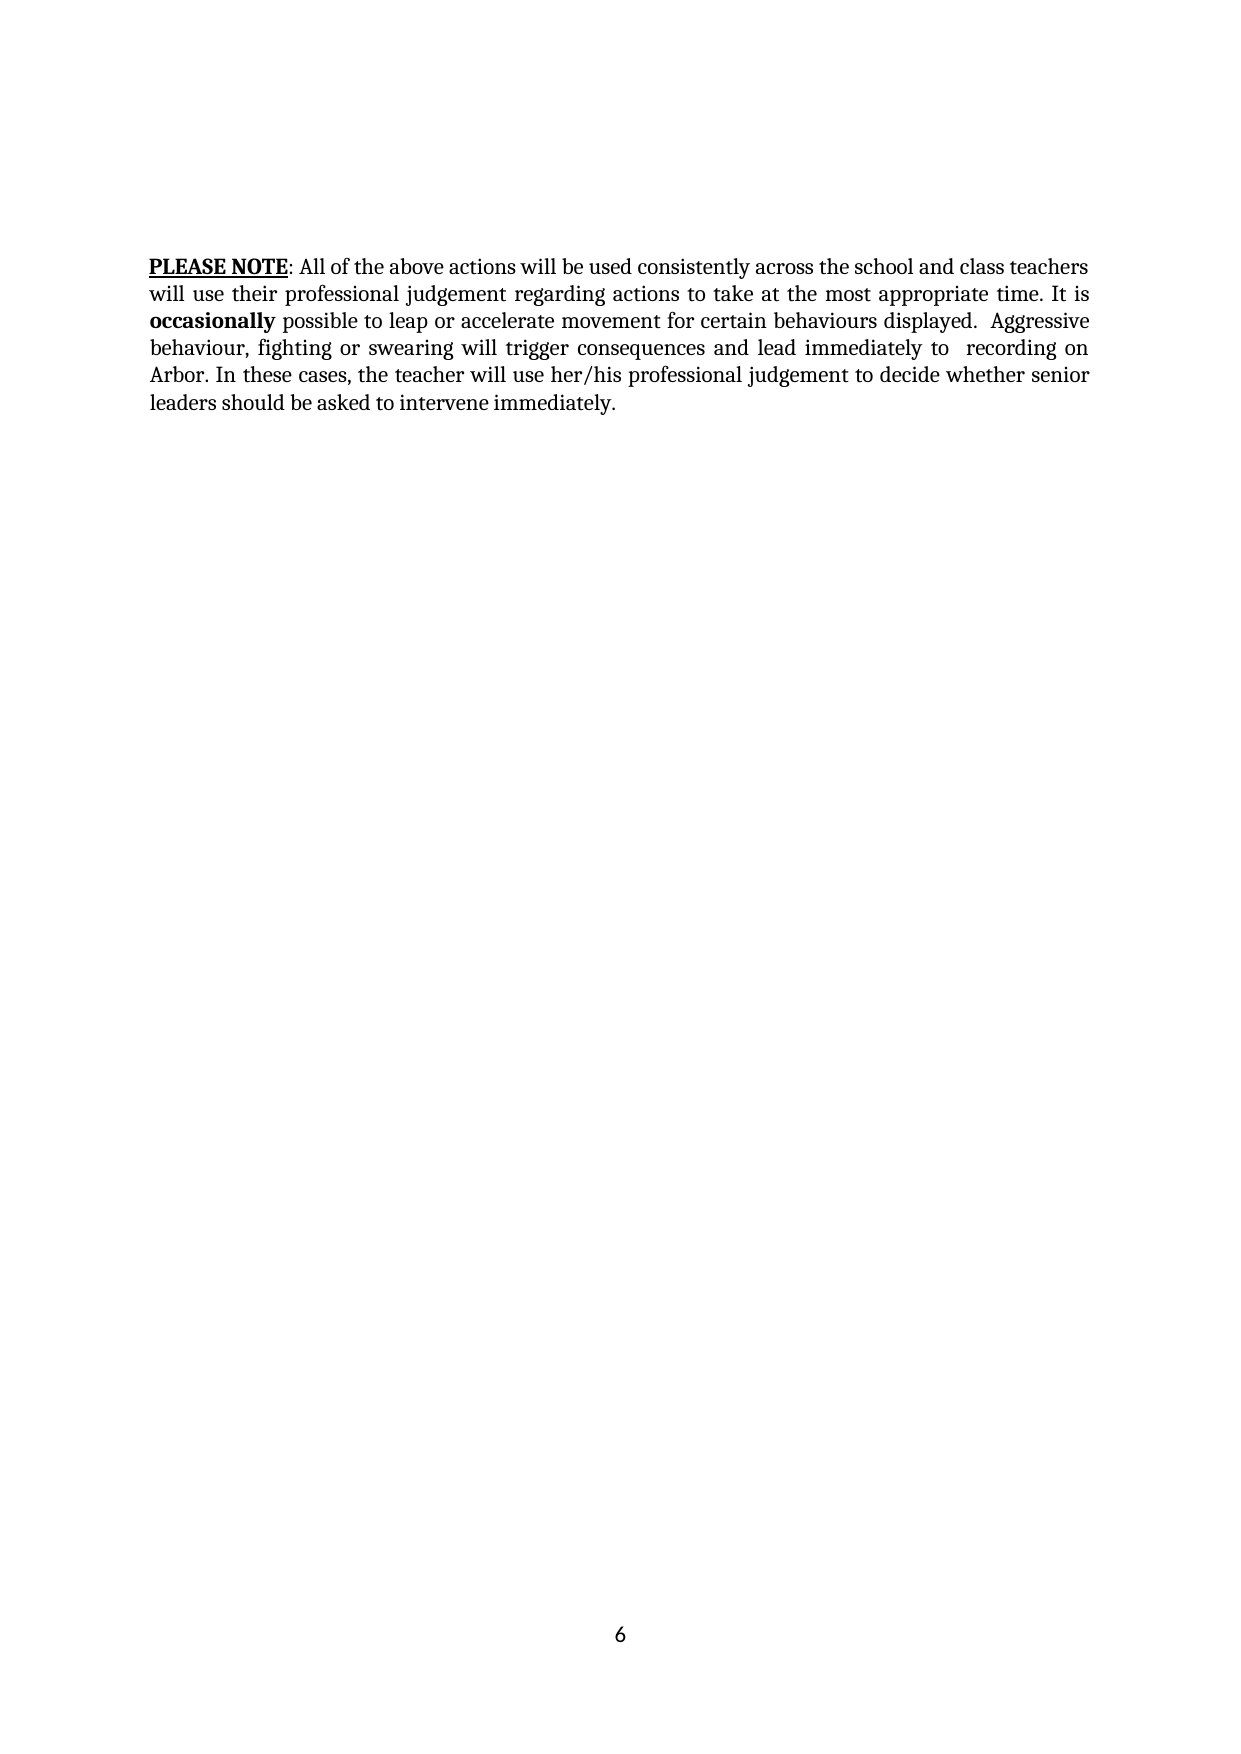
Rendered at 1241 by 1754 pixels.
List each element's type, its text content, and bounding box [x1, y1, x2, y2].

text PLEASE NOTE: All of the above actions will be used consistently across the school and class teachers will use their professional judgement regarding actions to take at the most appropriate time. It is occasionally possible to leap or accelerate movement for certain behaviours displayed. Aggressive behaviour, fighting or swearing will trigger consequences and lead immediately to recording on Arbor. In these cases, the teacher will use her/his professional judgement to decide whether senior leaders should be asked to intervene immediately. [148, 254, 1091, 416]
